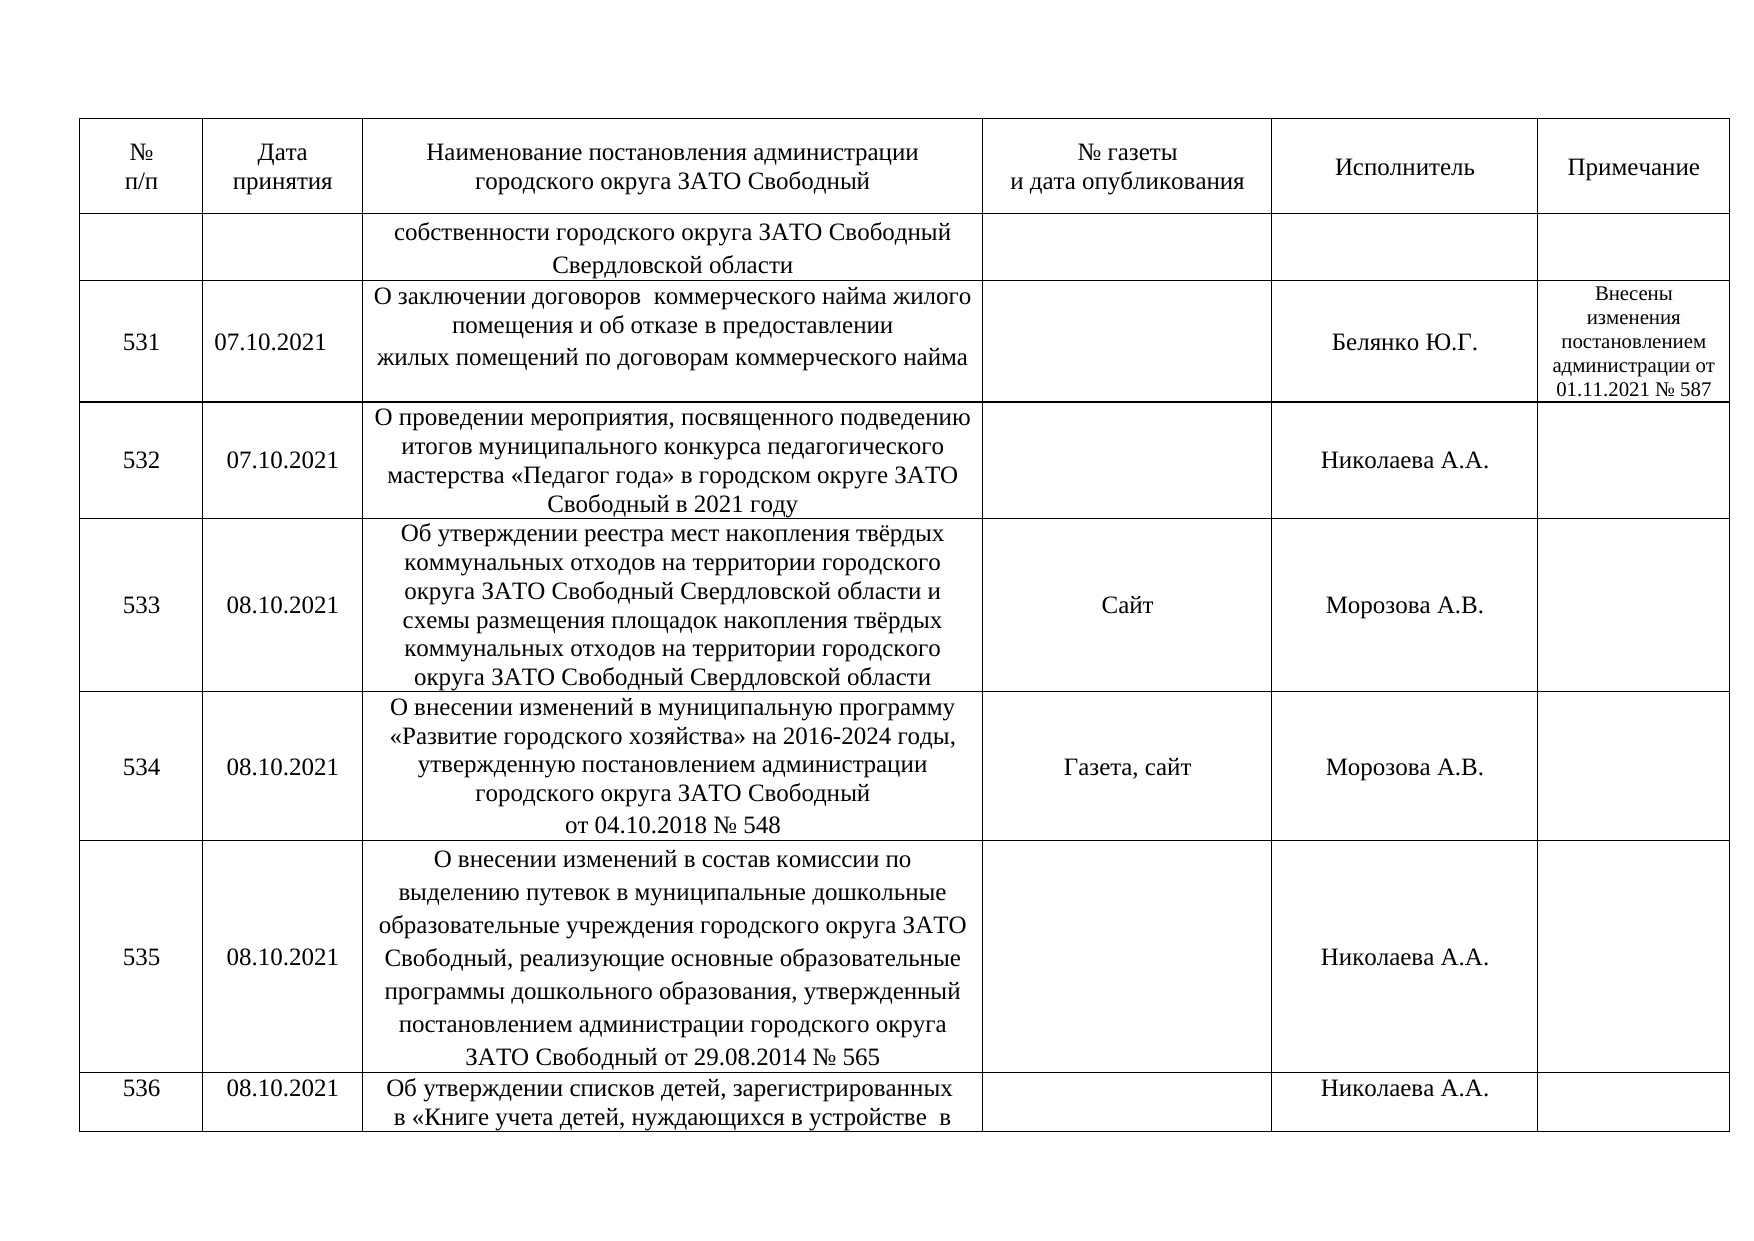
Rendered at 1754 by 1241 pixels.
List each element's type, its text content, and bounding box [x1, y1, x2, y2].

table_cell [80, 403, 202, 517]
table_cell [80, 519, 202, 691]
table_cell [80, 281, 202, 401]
table_header Исполнитель [1272, 119, 1537, 213]
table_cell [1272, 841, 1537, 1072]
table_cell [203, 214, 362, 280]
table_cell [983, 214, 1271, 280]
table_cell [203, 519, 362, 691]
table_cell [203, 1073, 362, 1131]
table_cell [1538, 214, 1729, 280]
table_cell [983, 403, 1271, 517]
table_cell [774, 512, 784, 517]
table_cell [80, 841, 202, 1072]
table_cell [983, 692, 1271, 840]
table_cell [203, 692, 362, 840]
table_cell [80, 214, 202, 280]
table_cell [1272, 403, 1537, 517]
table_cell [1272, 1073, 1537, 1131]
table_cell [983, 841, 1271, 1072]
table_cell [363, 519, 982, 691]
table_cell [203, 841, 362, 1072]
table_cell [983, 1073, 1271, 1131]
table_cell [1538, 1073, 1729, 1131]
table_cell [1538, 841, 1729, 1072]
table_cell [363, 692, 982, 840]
table_header Примечание [1538, 119, 1729, 213]
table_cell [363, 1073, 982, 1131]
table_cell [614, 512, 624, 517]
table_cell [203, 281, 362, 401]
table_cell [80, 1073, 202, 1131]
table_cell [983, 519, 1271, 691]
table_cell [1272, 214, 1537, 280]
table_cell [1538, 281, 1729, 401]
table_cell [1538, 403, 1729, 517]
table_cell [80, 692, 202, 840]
table_header № п/п [80, 119, 202, 213]
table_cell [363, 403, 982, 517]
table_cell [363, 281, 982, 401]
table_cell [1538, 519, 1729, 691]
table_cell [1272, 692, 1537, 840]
table_header Дата принятия [203, 119, 362, 213]
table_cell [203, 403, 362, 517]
table_header № газеты и дата опубликования [983, 119, 1271, 213]
table_header Наименование постановления администрации городского округа ЗАТО Свободный [363, 119, 982, 213]
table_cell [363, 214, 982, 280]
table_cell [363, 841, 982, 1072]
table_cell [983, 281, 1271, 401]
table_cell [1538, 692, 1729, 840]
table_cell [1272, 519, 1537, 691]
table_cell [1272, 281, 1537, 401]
